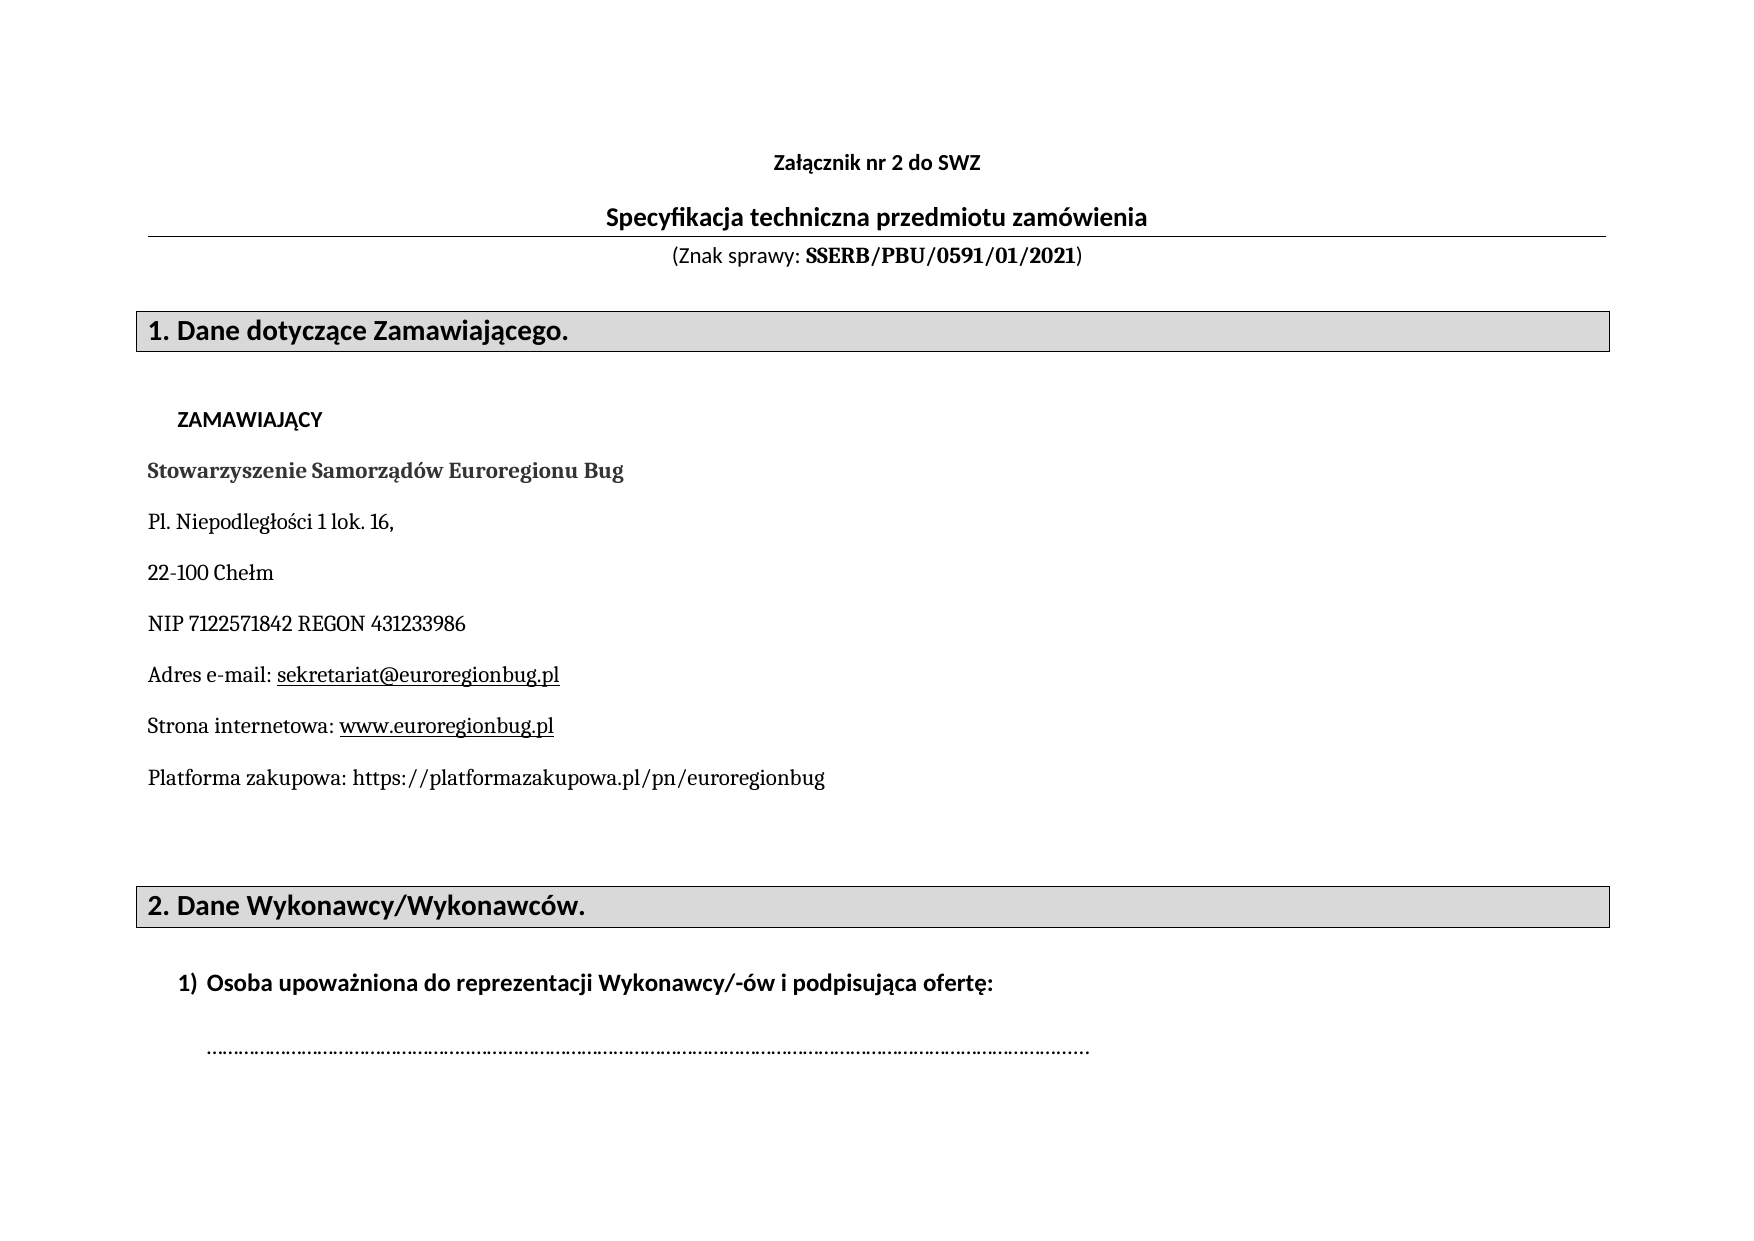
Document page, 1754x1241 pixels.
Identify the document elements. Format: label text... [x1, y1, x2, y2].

text Załącznik nr 2 do SWZ [148, 148, 1606, 176]
text (Znak sprawy: SSERB/PBU/0591/01/2021) [148, 242, 1606, 270]
text 22-100 Chełm [148, 560, 1606, 587]
table_header Dane Wykonawcy/Wykonawców. [137, 887, 1609, 927]
text Specyfikacja techniczna przedmiotu zamówienia [148, 201, 1606, 236]
text Platforma zakupowa: https://platformazakupowa.pl/pn/euroregionbug [148, 764, 1606, 791]
table_header Dane dotyczące Zamawiającego. [137, 312, 1609, 351]
text Stowarzyszenie Samorządów Euroregionu Bug [148, 458, 1606, 484]
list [177, 1032, 1606, 1060]
text NIP 7122571842 REGON 431233986 [148, 611, 1606, 638]
text ZAMAWIAJĄCY [177, 405, 1606, 433]
text Strona internetowa: www.euroregionbug.pl [148, 713, 1606, 740]
text Pl. Niepodległości 1 lok. 16, [148, 509, 1606, 536]
list Osoba upoważniona do reprezentacji Wykonawcy/-ów i podpisująca ofertę: [177, 968, 1606, 998]
text Adres e-mail: sekretariat@euroregionbug.pl [148, 662, 1606, 689]
